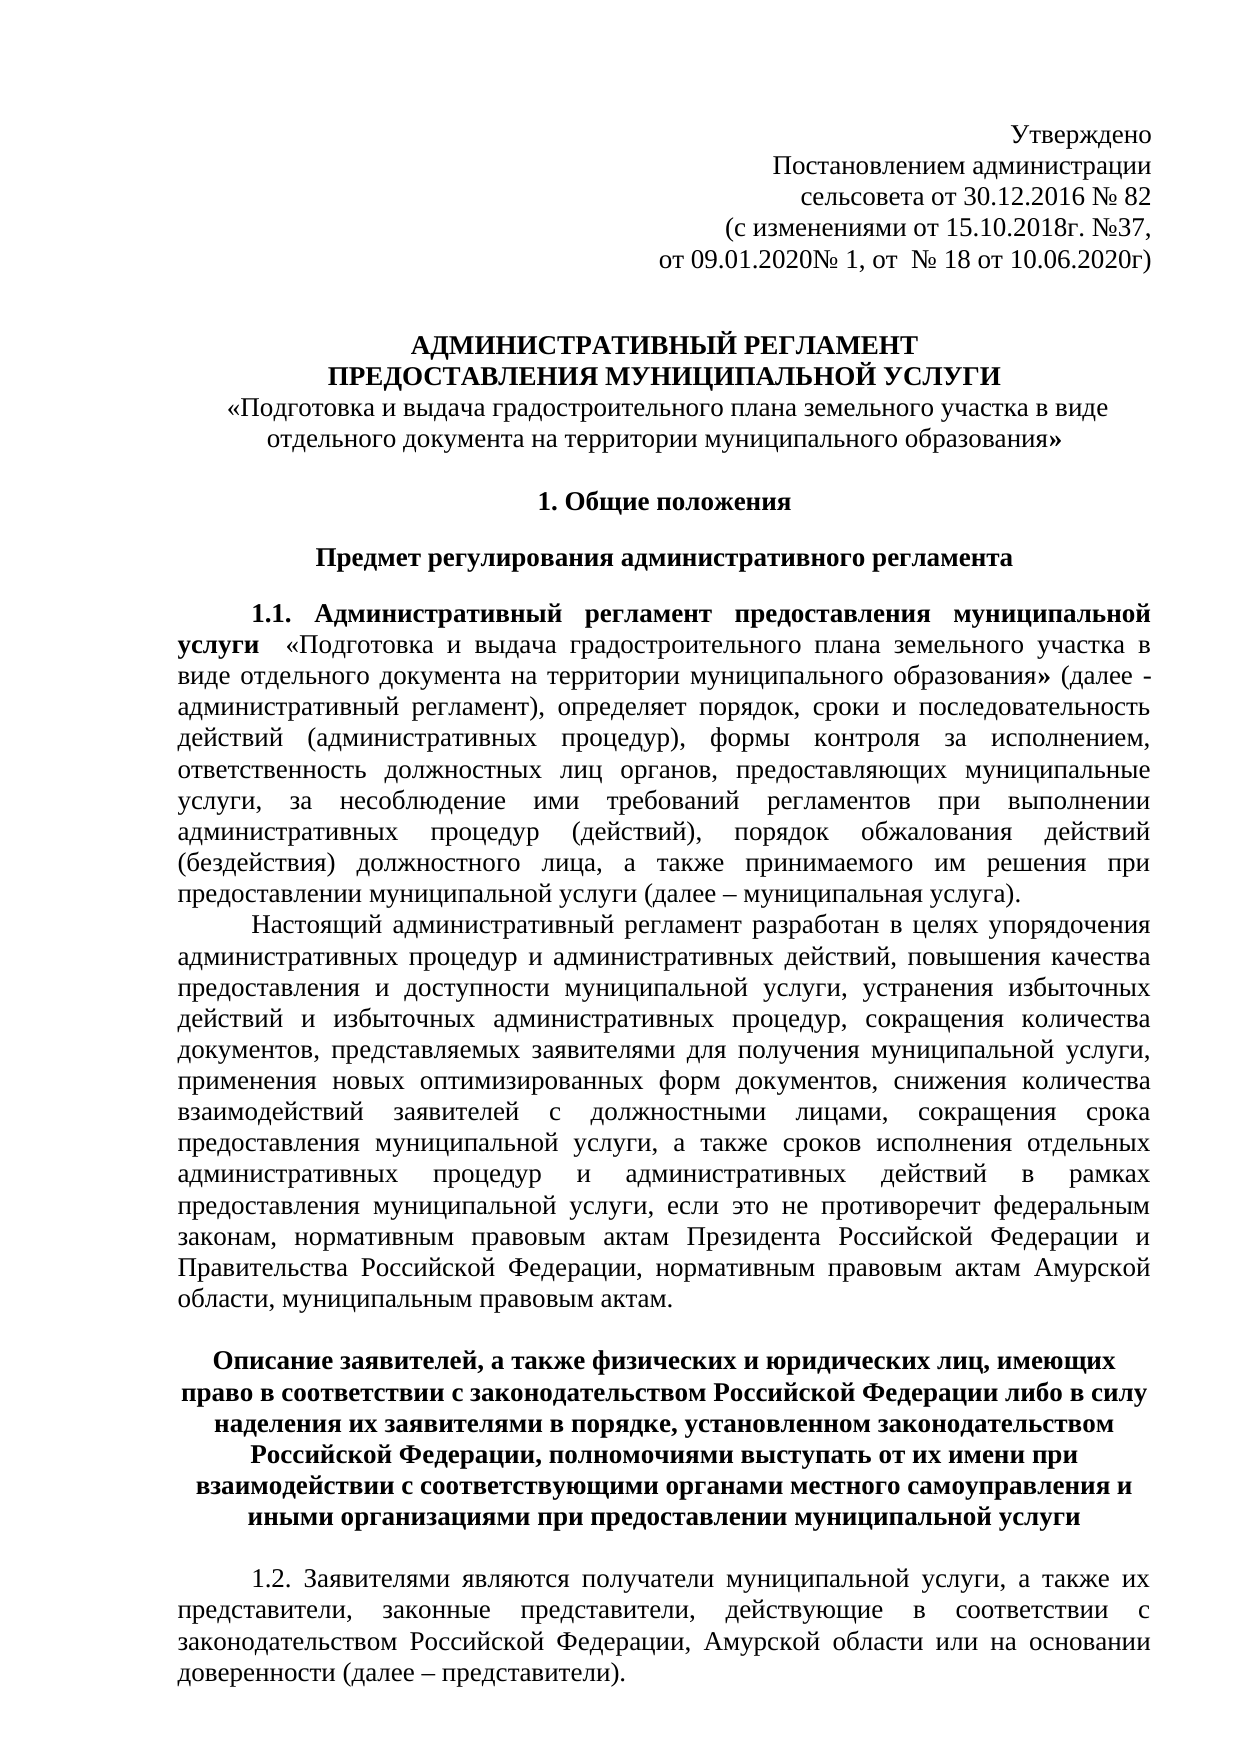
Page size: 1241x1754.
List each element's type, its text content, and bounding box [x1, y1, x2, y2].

title от 09.01.2020№ 1, от № 18 от 10.06.2020г) [177, 243, 1152, 274]
title «Подготовка и выдача градостроительного плана земельного участка в виде отдельного документа на территории муниципального образования» [177, 391, 1152, 453]
title Утверждено [177, 118, 1152, 149]
text 1.2. Заявителями являются получатели муниципальной услуги, а также их представители, законные представители, действующие в соответствии с законодательством Российской Федерации, Амурской области или на основании доверенности (далее – представители). [177, 1562, 1152, 1687]
title АДМИНИСТРАТИВНЫЙ РЕГЛАМЕНТ [177, 329, 1152, 360]
text 1. Общие положения [177, 485, 1152, 516]
text Описание заявителей, а также физических и юридических лиц, имеющих право в соответствии с законодательством Российской Федерации либо в силу наделения их заявителями в порядке, установленном законодательством Российской Федерации, полномочиями выступать от их имени при взаимодействии с соответствующими органами местного самоуправления и иными организациями при предоставлении муниципальной услуги [177, 1344, 1152, 1531]
title Постановлением администрации [177, 149, 1152, 180]
text Настоящий административный регламент разработан в целях упорядочения административных процедур и административных действий, повышения качества предоставления и доступности муниципальной услуги, устранения избыточных действий и избыточных административных процедур, сокращения количества документов, представляемых заявителями для получения муниципальной услуги, применения новых оптимизированных форм документов, снижения количества взаимодействий заявителей с должностными лицами, сокращения срока предоставления муниципальной услуги, а также сроков исполнения отдельных административных процедур и административных действий в рамках предоставления муниципальной услуги, если это не противоречит федеральным законам, нормативным правовым актам Президента Российской Федерации и Правительства Российской Федерации, нормативным правовым актам Амурской области, муниципальным правовым актам. [177, 908, 1152, 1313]
title ПРЕДОСТАВЛЕНИЯ МУНИЦИПАЛЬНОЙ УСЛУГИ [177, 360, 1152, 391]
title сельсовета от 30.12.2016 № 82 [177, 180, 1152, 212]
text Предмет регулирования административного регламента [177, 541, 1152, 572]
title (с изменениями от 15.10.2018г. №37, [177, 212, 1152, 243]
title 1.1. Административный регламент предоставления муниципальной услуги «Подготовка и выдача градостроительного плана земельного участка в виде отдельного документа на территории муниципального образования» (далее - административный регламент), определяет порядок, сроки и последовательность действий (административных процедур), формы контроля за исполнением, ответственность должностных лиц органов, предоставляющих муниципальные услуги, за несоблюдение ими требований регламентов при выполнении административных процедур (действий), порядок обжалования действий (бездействия) должностного лица, а также принимаемого им решения при предоставлении муниципальной услуги (далее – муниципальная услуга). [177, 597, 1152, 908]
